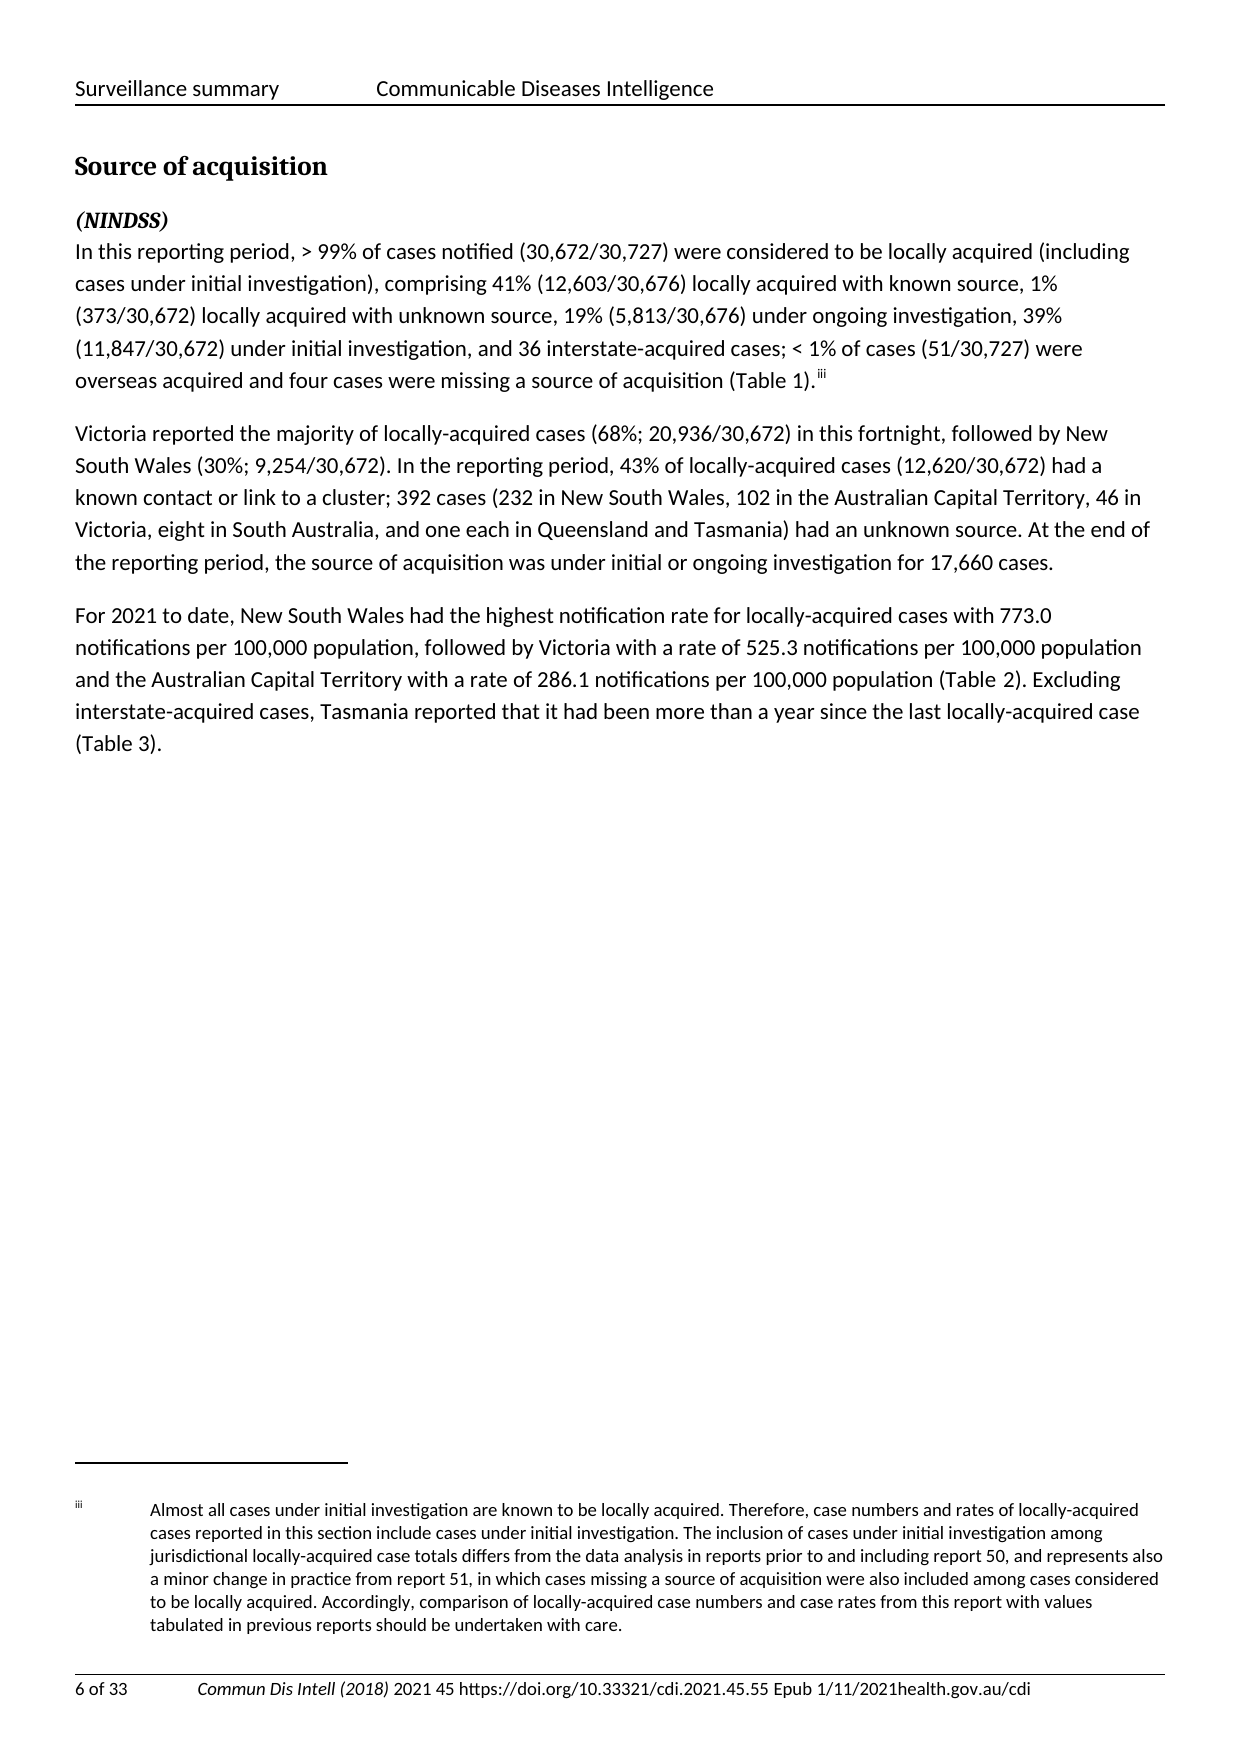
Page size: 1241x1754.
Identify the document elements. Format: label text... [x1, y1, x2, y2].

text In this reporting period, > 99% of cases notified (30,672/30,727) were considered to be locally acquired (including cases under initial investigation), comprising 41% (12,603/30,676) locally acquired with known source, 1% (373/30,672) locally acquired with unknown source, 19% (5,813/30,676) under ongoing investigation, 39% (11,847/30,672) under initial investigation, and 36 interstate-acquired cases; < 1% of cases (51/30,727) were overseas acquired and four cases were missing a source of acquisition (Table 1). [75, 237, 1165, 394]
subtitle (NINDSS) [75, 208, 1165, 234]
text For 2021 to date, New South Wales had the highest notification rate for locally-acquired cases with 773.0 notifications per 100,000 population, followed by Victoria with a rate of 525.3 notifications per 100,000 population and the Australian Capital Territory with a rate of 286.1 notifications per 100,000 population (Table 2). Excluding interstate-acquired cases, Tasmania reported that it had been more than a year since the last locally-acquired case (Table 3). [75, 601, 1165, 758]
text Victoria reported the majority of locally-acquired cases (68%; 20,936/30,672) in this fortnight, followed by New South Wales (30%; 9,254/30,672). In the reporting period, 43% of locally-acquired cases (12,620/30,672) had a known contact or link to a cluster; 392 cases (232 in New South Wales, 102 in the Australian Capital Territory, 46 in Victoria, eight in South Australia, and one each in Queensland and Tasmania) had an unknown source. At the end of the reporting period, the source of acquisition was under initial or ongoing investigation for 17,660 cases. [75, 419, 1165, 576]
subtitle Source of acquisition [75, 151, 1165, 182]
